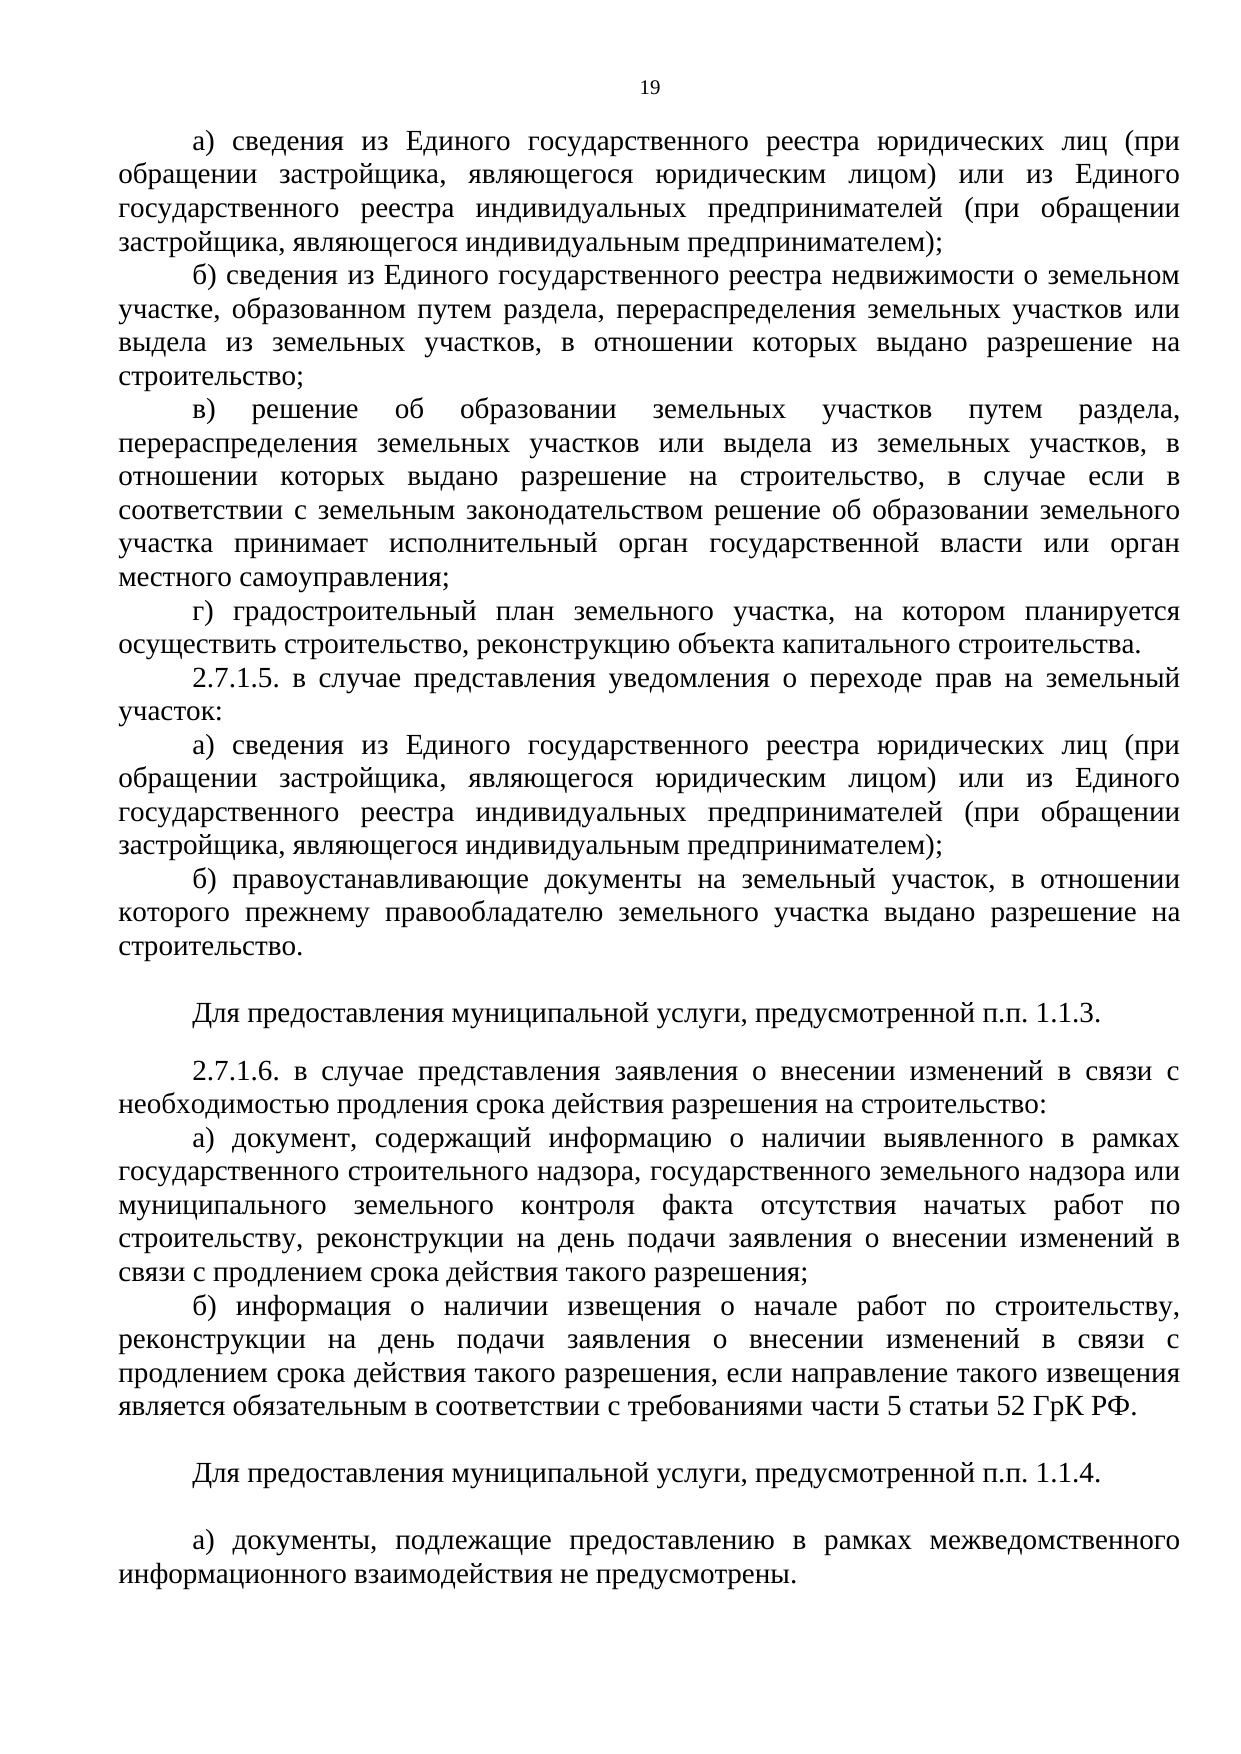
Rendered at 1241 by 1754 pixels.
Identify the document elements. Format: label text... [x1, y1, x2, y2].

text 2.7.1.6. в случае представления заявления о внесении изменений в связи с необходимостью продления срока действия разрешения на строительство: [118, 1053, 1181, 1120]
text Для предоставления муниципальной услуги, предусмотренной п.п. 1.1.4. [118, 1455, 1181, 1489]
text а) документ, содержащий информацию о наличии выявленного в рамках государственного строительного надзора, государственного земельного надзора или муниципального земельного контроля факта отсутствия начатых работ по строительству, реконструкции на день подачи заявления о внесении изменений в связи с продлением срока действия такого разрешения; [118, 1120, 1181, 1288]
text а) документы, подлежащие предоставлению в рамках межведомственного информационного взаимодействия не предусмотрены. [118, 1522, 1181, 1589]
text Для предоставления муниципальной услуги, предусмотренной п.п. 1.1.3. [118, 995, 1181, 1029]
text б) правоустанавливающие документы на земельный участок, в отношении которого прежнему правообладателю земельного участка выдано разрешение на строительство. [118, 861, 1181, 962]
text б) сведения из Единого государственного реестра недвижимости о земельном участке, образованном путем раздела, перераспределения земельных участков или выдела из земельных участков, в отношении которых выдано разрешение на строительство; [118, 257, 1181, 391]
text в) решение об образовании земельных участков путем раздела, перераспределения земельных участков или выдела из земельных участков, в отношении которых выдано разрешение на строительство, в случае если в соответствии с земельным законодательством решение об образовании земельного участка принимает исполнительный орган государственной власти или орган местного самоуправления; [118, 391, 1181, 593]
text б) информация о наличии извещения о начале работ по строительству, реконструкции на день подачи заявления о внесении изменений в связи с продлением срока действия такого разрешения, если направление такого извещения является обязательным в соответствии с требованиями части 5 статьи 52 ГрК РФ. [118, 1288, 1181, 1422]
text 2.7.1.5. в случае представления уведомления о переходе прав на земельный участок: [118, 660, 1181, 727]
text г) градостроительный план земельного участка, на котором планируется осуществить строительство, реконструкцию объекта капитального строительства. [118, 593, 1181, 660]
